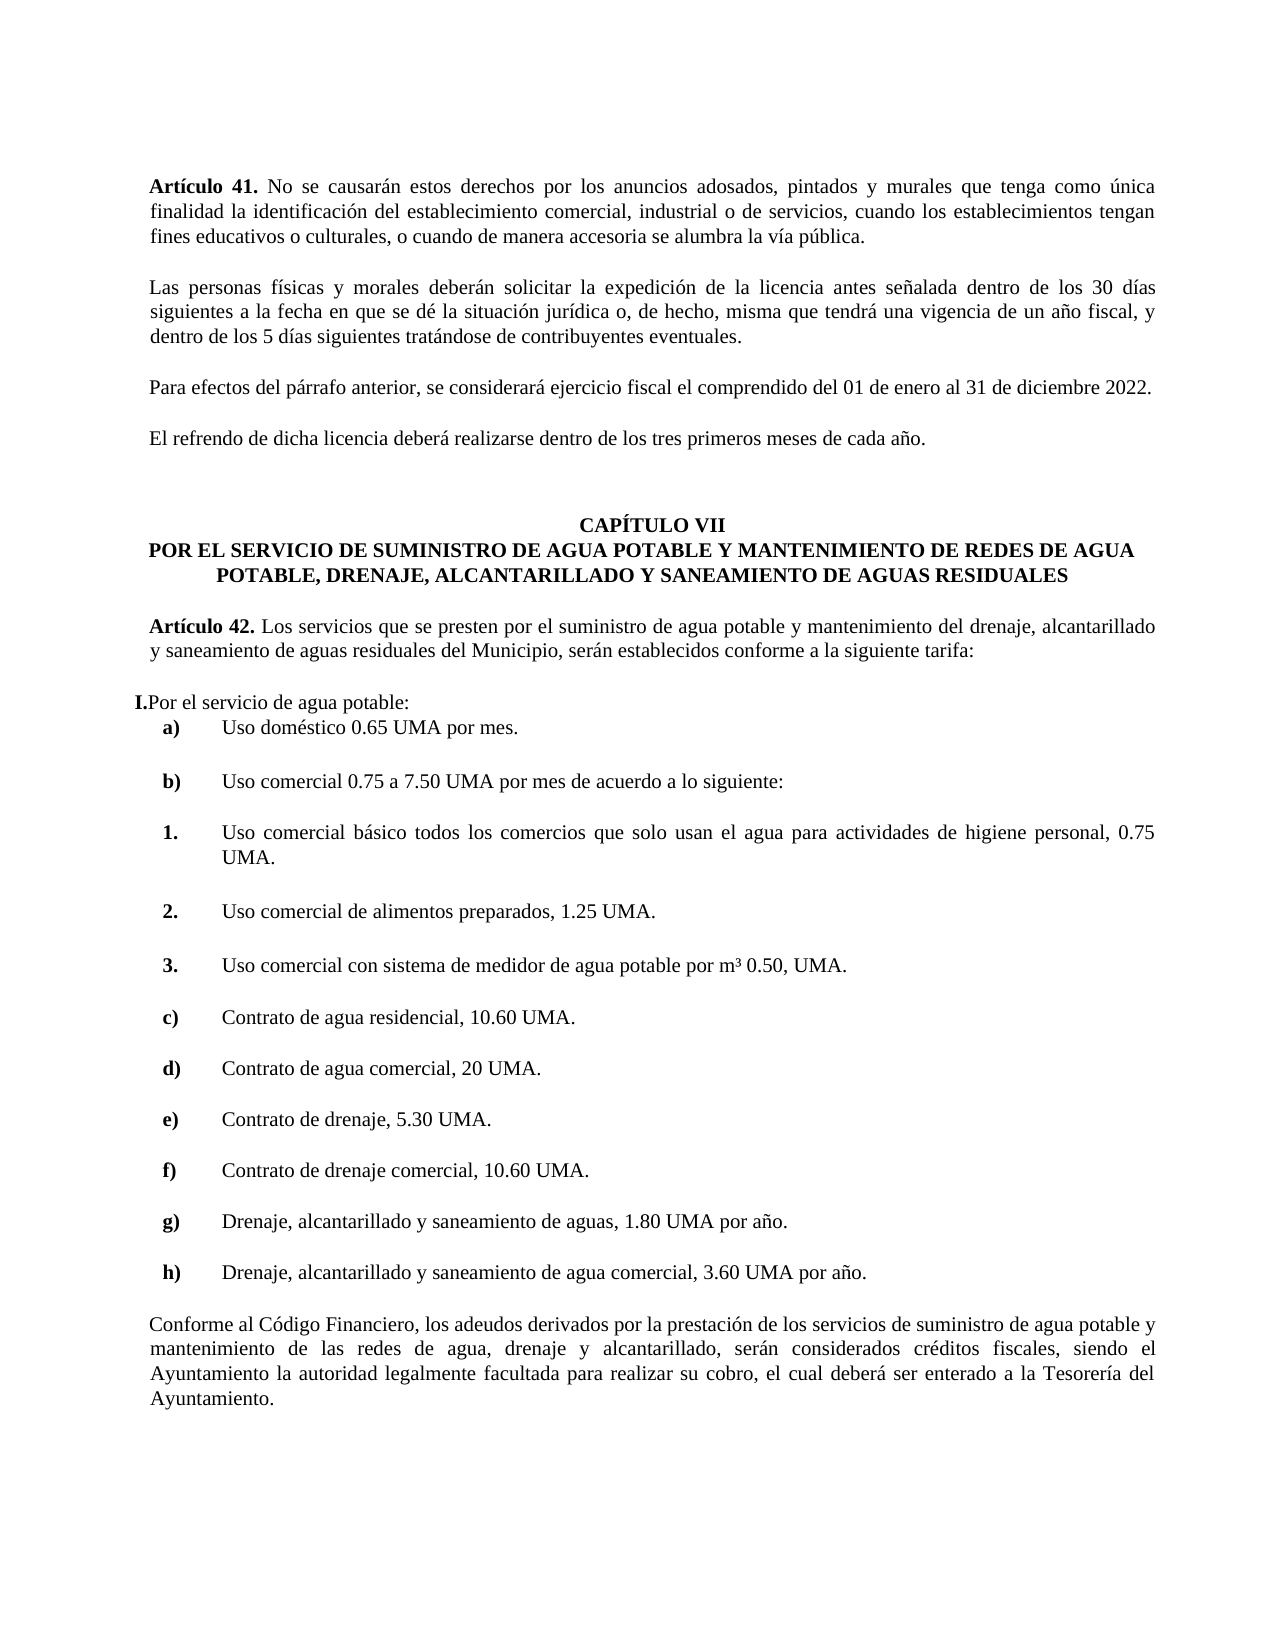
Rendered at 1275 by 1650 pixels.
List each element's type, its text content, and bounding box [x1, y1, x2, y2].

list Uso doméstico 0.65 UMA por mes. [162, 715, 1157, 739]
list Drenaje, alcantarillado y saneamiento de aguas, 1.80 UMA por año. [162, 1209, 1157, 1233]
text Conforme al Código Financiero, los adeudos derivados por la prestación de los servicios de suministro de agua potable y mantenimiento de las redes de agua, drenaje y alcantarillado, serán considerados créditos fiscales, siendo el Ayuntamiento la autoridad legalmente facultada para realizar su cobro, el cual deberá ser enterado a la Tesorería del Ayuntamiento. [149, 1311, 1157, 1409]
text El refrendo de dicha licencia deberá realizarse dentro de los tres primeros meses de cada año. [149, 426, 1157, 450]
text Artículo 42. Los servicios que se presten por el suministro de agua potable y mantenimiento del drenaje, alcantarillado y saneamiento de aguas residuales del Municipio, serán establecidos conforme a la siguiente tarifa: [149, 614, 1157, 662]
text Para efectos del párrafo anterior, se considerará ejercicio fiscal el comprendido del 01 de enero al 31 de diciembre 2022. [149, 375, 1157, 399]
text I.Por el servicio de agua potable: [134, 689, 1157, 714]
list Contrato de drenaje, 5.30 UMA. [162, 1107, 1157, 1131]
list Uso comercial 0.75 a 7.50 UMA por mes de acuerdo a lo siguiente: [162, 769, 1157, 793]
list Contrato de drenaje comercial, 10.60 UMA. [162, 1158, 1157, 1182]
text POR EL SERVICIO DE SUMINISTRO DE AGUA POTABLE Y MANTENIMIENTO DE REDES DE AGUA POTABLE, DRENAJE, ALCANTARILLADO Y SANEAMIENTO DE AGUAS RESIDUALES [126, 538, 1157, 587]
list Contrato de agua comercial, 20 UMA. [162, 1056, 1157, 1080]
text CAPÍTULO VII [201, 513, 1104, 537]
text Las personas físicas y morales deberán solicitar la expedición de la licencia antes señalada dentro de los 30 días siguientes a la fecha en que se dé la situación jurídica o, de hecho, misma que tendrá una vigencia de un año fiscal, y dentro de los 5 días siguientes tratándose de contribuyentes eventuales. [149, 275, 1157, 348]
list Contrato de agua residencial, 10.60 UMA. [162, 1004, 1157, 1029]
list Uso comercial de alimentos preparados, 1.25 UMA. [162, 899, 1157, 923]
list Drenaje, alcantarillado y saneamiento de agua comercial, 3.60 UMA por año. [162, 1260, 1157, 1284]
list Uso comercial básico todos los comercios que solo usan el agua para actividades de higiene personal, 0.75 UMA. [162, 820, 1157, 869]
list Uso comercial con sistema de medidor de agua potable por m³ 0.50, UMA. [162, 953, 1157, 977]
text Artículo 41. No se causarán estos derechos por los anuncios adosados, pintados y murales que tenga como única finalidad la identificación del establecimiento comercial, industrial o de servicios, cuando los establecimientos tengan fines educativos o culturales, o cuando de manera accesoria se alumbra la vía pública. [149, 174, 1157, 248]
